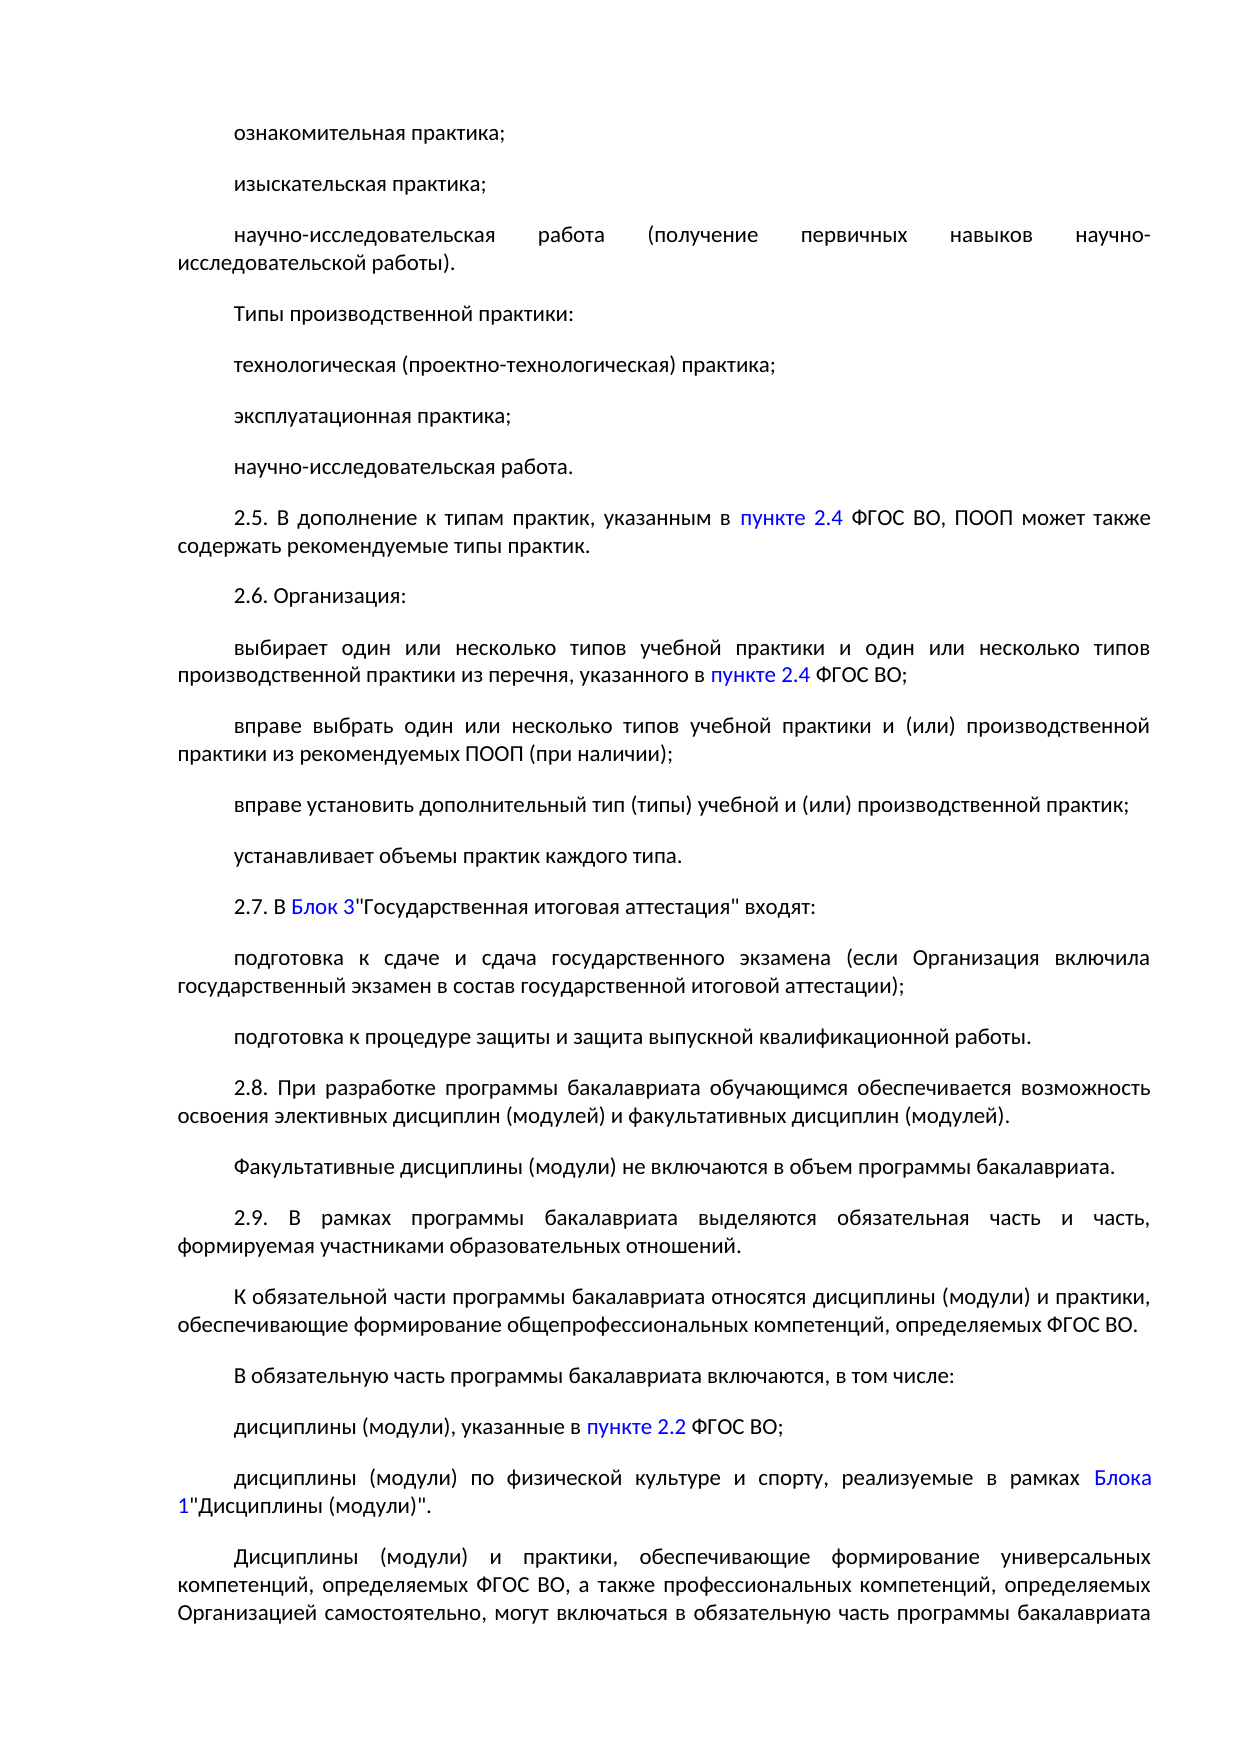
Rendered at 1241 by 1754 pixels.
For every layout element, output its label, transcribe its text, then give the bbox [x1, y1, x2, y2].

text 2.5. В дополнение к типам практик, указанным в пункте 2.4 ФГОС ВО, ПООП может также содержать рекомендуемые типы практик. [177, 503, 1152, 559]
text 2.9. В рамках программы бакалавриата выделяются обязательная часть и часть, формируемая участниками образовательных отношений. [177, 1203, 1152, 1259]
text К обязательной части программы бакалавриата относятся дисциплины (модули) и практики, обеспечивающие формирование общепрофессиональных компетенций, определяемых ФГОС ВО. [177, 1282, 1152, 1338]
text Типы производственной практики: [177, 299, 1152, 327]
text В обязательную часть программы бакалавриата включаются, в том числе: [177, 1361, 1152, 1389]
text выбирает один или несколько типов учебной практики и один или несколько типов производственной практики из перечня, указанного в пункте 2.4 ФГОС ВО; [177, 633, 1152, 689]
text подготовка к процедуре защиты и защита выпускной квалификационной работы. [177, 1022, 1152, 1050]
text устанавливает объемы практик каждого типа. [177, 841, 1152, 869]
text 2.8. При разработке программы бакалавриата обучающимся обеспечивается возможность освоения элективных дисциплин (модулей) и факультативных дисциплин (модулей). [177, 1073, 1152, 1129]
text изыскательская практика; [177, 169, 1152, 197]
text вправе выбрать один или несколько типов учебной практики и (или) производственной практики из рекомендуемых ПООП (при наличии); [177, 712, 1152, 768]
text эксплуатационная практика; [177, 401, 1152, 429]
text вправе установить дополнительный тип (типы) учебной и (или) производственной практик; [177, 791, 1152, 818]
text технологическая (проектно-технологическая) практика; [177, 350, 1152, 378]
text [177, 1542, 1152, 1626]
text научно-исследовательская работа. [177, 452, 1152, 480]
text дисциплины (модули) по физической культуре и спорту, реализуемые в рамках Блока 1"Дисциплины (модули)". [177, 1463, 1152, 1519]
text научно-исследовательская работа (получение первичных навыков научно-исследовательской работы). [177, 220, 1152, 276]
text Факультативные дисциплины (модули) не включаются в объем программы бакалавриата. [177, 1152, 1152, 1180]
text подготовка к сдаче и сдача государственного экзамена (если Организация включила государственный экзамен в состав государственной итоговой аттестации); [177, 943, 1152, 999]
text 2.6. Организация: [177, 582, 1152, 610]
text дисциплины (модули), указанные в пункте 2.2 ФГОС ВО; [177, 1412, 1152, 1440]
text 2.7. В Блок 3"Государственная итоговая аттестация" входят: [177, 892, 1152, 920]
text ознакомительная практика; [177, 118, 1152, 146]
